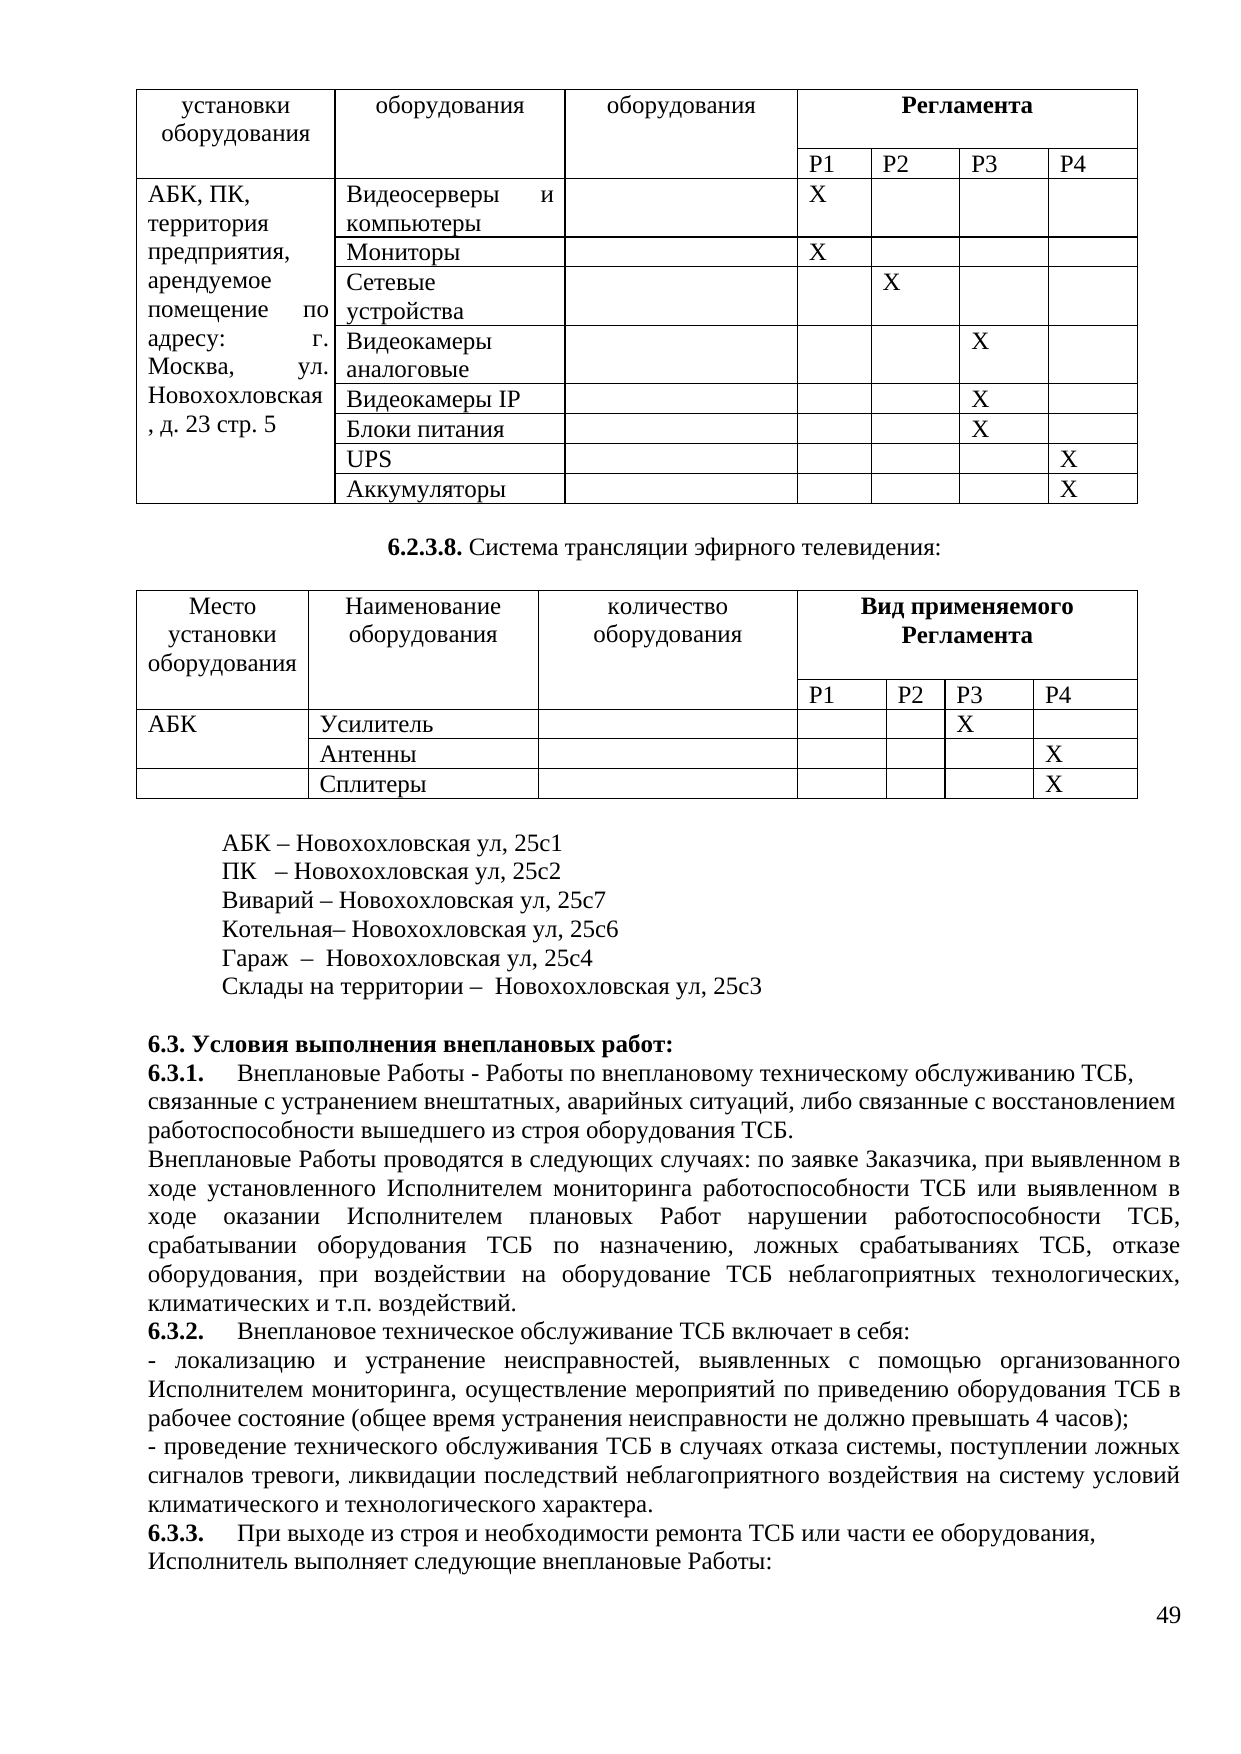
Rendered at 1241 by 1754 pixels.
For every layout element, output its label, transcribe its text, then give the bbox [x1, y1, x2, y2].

table_cell [946, 739, 1033, 768]
table_cell [872, 414, 959, 443]
table_header Вид применяемого Регламента [798, 90, 1137, 148]
table_cell Х [1049, 474, 1137, 502]
table_cell АБК, ПК, территория предприятия, арендуемое помещение по адресу: г. Москва, ул. Новохохловская, д. 23 стр. 5 [137, 179, 334, 502]
table_cell Р4 [1034, 680, 1137, 708]
table_cell [1049, 267, 1137, 325]
text ПК – Новохохловская ул, 25с2 [222, 856, 1181, 885]
list Внеплановое техническое обслуживание ТСБ включает в себя: [148, 1316, 1181, 1345]
table_cell Х [798, 238, 871, 266]
table_cell [1049, 179, 1137, 236]
table_cell [566, 238, 797, 266]
table_cell [798, 414, 871, 443]
table_cell Мониторы [336, 238, 564, 266]
table_cell [1049, 238, 1137, 266]
table_cell Х [798, 179, 871, 236]
table_cell [1049, 326, 1137, 383]
table_cell [887, 769, 944, 798]
text Гараж – Новохохловская ул, 25с4 [222, 943, 1181, 971]
table_cell Р3 [960, 149, 1048, 178]
text - локализацию и устранение неисправностей, выявленных с помощью организованного Исполнителем мониторинга, осуществление мероприятий по приведению оборудования ТСБ в рабочее состояние (общее время устранения неисправности не должно превышать 4 часов); [148, 1345, 1181, 1431]
text - проведение технического обслуживания ТСБ в случаях отказа системы, поступлении ложных сигналов тревоги, ликвидации последствий неблагоприятного воздействия на систему условий климатического и технологического характера. [148, 1431, 1181, 1518]
table_cell UPS [336, 444, 564, 473]
table_cell [566, 414, 797, 443]
table_cell [872, 384, 959, 413]
table_cell [960, 444, 1048, 473]
table_cell [539, 710, 797, 738]
table_cell Р4 [1049, 149, 1137, 178]
table_cell [137, 769, 308, 798]
table_cell [566, 384, 797, 413]
table_cell [872, 179, 959, 236]
table_cell [960, 474, 1048, 502]
table_cell [798, 474, 871, 502]
table_cell Сетевые устройства [336, 267, 564, 325]
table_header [137, 90, 334, 178]
text Склады на территории – Новохохловская ул, 25с3 [222, 971, 1181, 1000]
table_cell [887, 739, 944, 768]
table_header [566, 90, 797, 178]
table_cell [798, 444, 871, 473]
table_cell АБК [137, 710, 308, 768]
table_header Наименование оборудования [309, 591, 538, 708]
list Внеплановые Работы - Работы по внеплановому техническому обслуживанию ТСБ, связанные с устранением внештатных, аварийных ситуаций, либо связанные с восстановлением работоспособности вышедшего из строя оборудования ТСБ. [148, 1058, 1181, 1144]
table_cell [539, 769, 797, 798]
table_header Вид применяемого Регламента [798, 591, 1137, 679]
table_cell Видеосерверы и компьютеры [336, 179, 564, 236]
table_cell Х [946, 710, 1033, 738]
table_cell [872, 444, 959, 473]
table_cell [960, 238, 1048, 266]
list Система трансляции эфирного телевидения: [148, 532, 1181, 561]
table_cell [566, 474, 797, 502]
text Внеплановые Работы проводятся в следующих случаях: по заявке Заказчика, при выявленном в ходе установленного Исполнителем мониторинга работоспособности ТСБ или выявленном в ходе оказании Исполнителем плановых Работ нарушении работоспособности ТСБ, срабатывании оборудования ТСБ по назначению, ложных срабатываниях ТСБ, отказе оборудования, при воздействии на оборудование ТСБ неблагоприятных технологических, климатических и т.п. воздействий. [148, 1144, 1181, 1316]
table_cell [1049, 414, 1137, 443]
table_cell Х [960, 414, 1048, 443]
table_cell Р1 [798, 680, 886, 708]
table_cell [798, 710, 886, 738]
table_cell [1049, 384, 1137, 413]
list Условия выполнения внеплановых работ: [148, 1029, 1181, 1058]
table_cell Р2 [887, 680, 944, 708]
table_cell [798, 326, 871, 383]
table_cell [798, 769, 886, 798]
text АБК – Новохохловская ул, 25с1 [222, 828, 1181, 856]
table_header количество оборудования [539, 591, 797, 708]
table_cell Видеокамеры IP [336, 384, 564, 413]
text Виварий – Новохохловская ул, 25с7 [222, 885, 1181, 914]
table_cell [872, 474, 959, 502]
table_cell [872, 326, 959, 383]
table_cell Р3 [946, 680, 1033, 708]
table_cell Х [1034, 769, 1137, 798]
table_cell [566, 179, 797, 236]
table_cell Х [960, 326, 1048, 383]
table_cell [798, 384, 871, 413]
table_cell Х [960, 384, 1048, 413]
table_header Место установки оборудования [137, 591, 308, 708]
table_cell [566, 267, 797, 325]
table_cell [798, 267, 871, 325]
table_cell [566, 444, 797, 473]
table_cell Видеокамеры аналоговые [336, 326, 564, 383]
table_cell [960, 267, 1048, 325]
list При выходе из строя и необходимости ремонта ТСБ или части ее оборудования, Исполнитель выполняет следующие внеплановые Работы: [148, 1518, 1181, 1575]
table_cell [1034, 710, 1137, 738]
table_cell Антенны [309, 739, 538, 768]
text Котельная– Новохохловская ул, 25с6 [222, 914, 1181, 943]
table_cell [946, 769, 1033, 798]
table_cell [960, 179, 1048, 236]
table_cell Р1 [798, 149, 871, 178]
table_cell [539, 739, 797, 768]
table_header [336, 90, 564, 178]
table_cell Р2 [872, 149, 959, 178]
table_cell [566, 326, 797, 383]
table_cell Х [1049, 444, 1137, 473]
table_cell Х [872, 267, 959, 325]
table_cell [798, 739, 886, 768]
table_cell [872, 238, 959, 266]
table_cell [887, 710, 944, 738]
table_cell Х [1034, 739, 1137, 768]
table_cell Блоки питания [336, 414, 564, 443]
table_cell Усилитель [309, 710, 538, 738]
table_cell Сплитеры [309, 769, 538, 798]
table_cell Аккумуляторы [336, 474, 564, 502]
